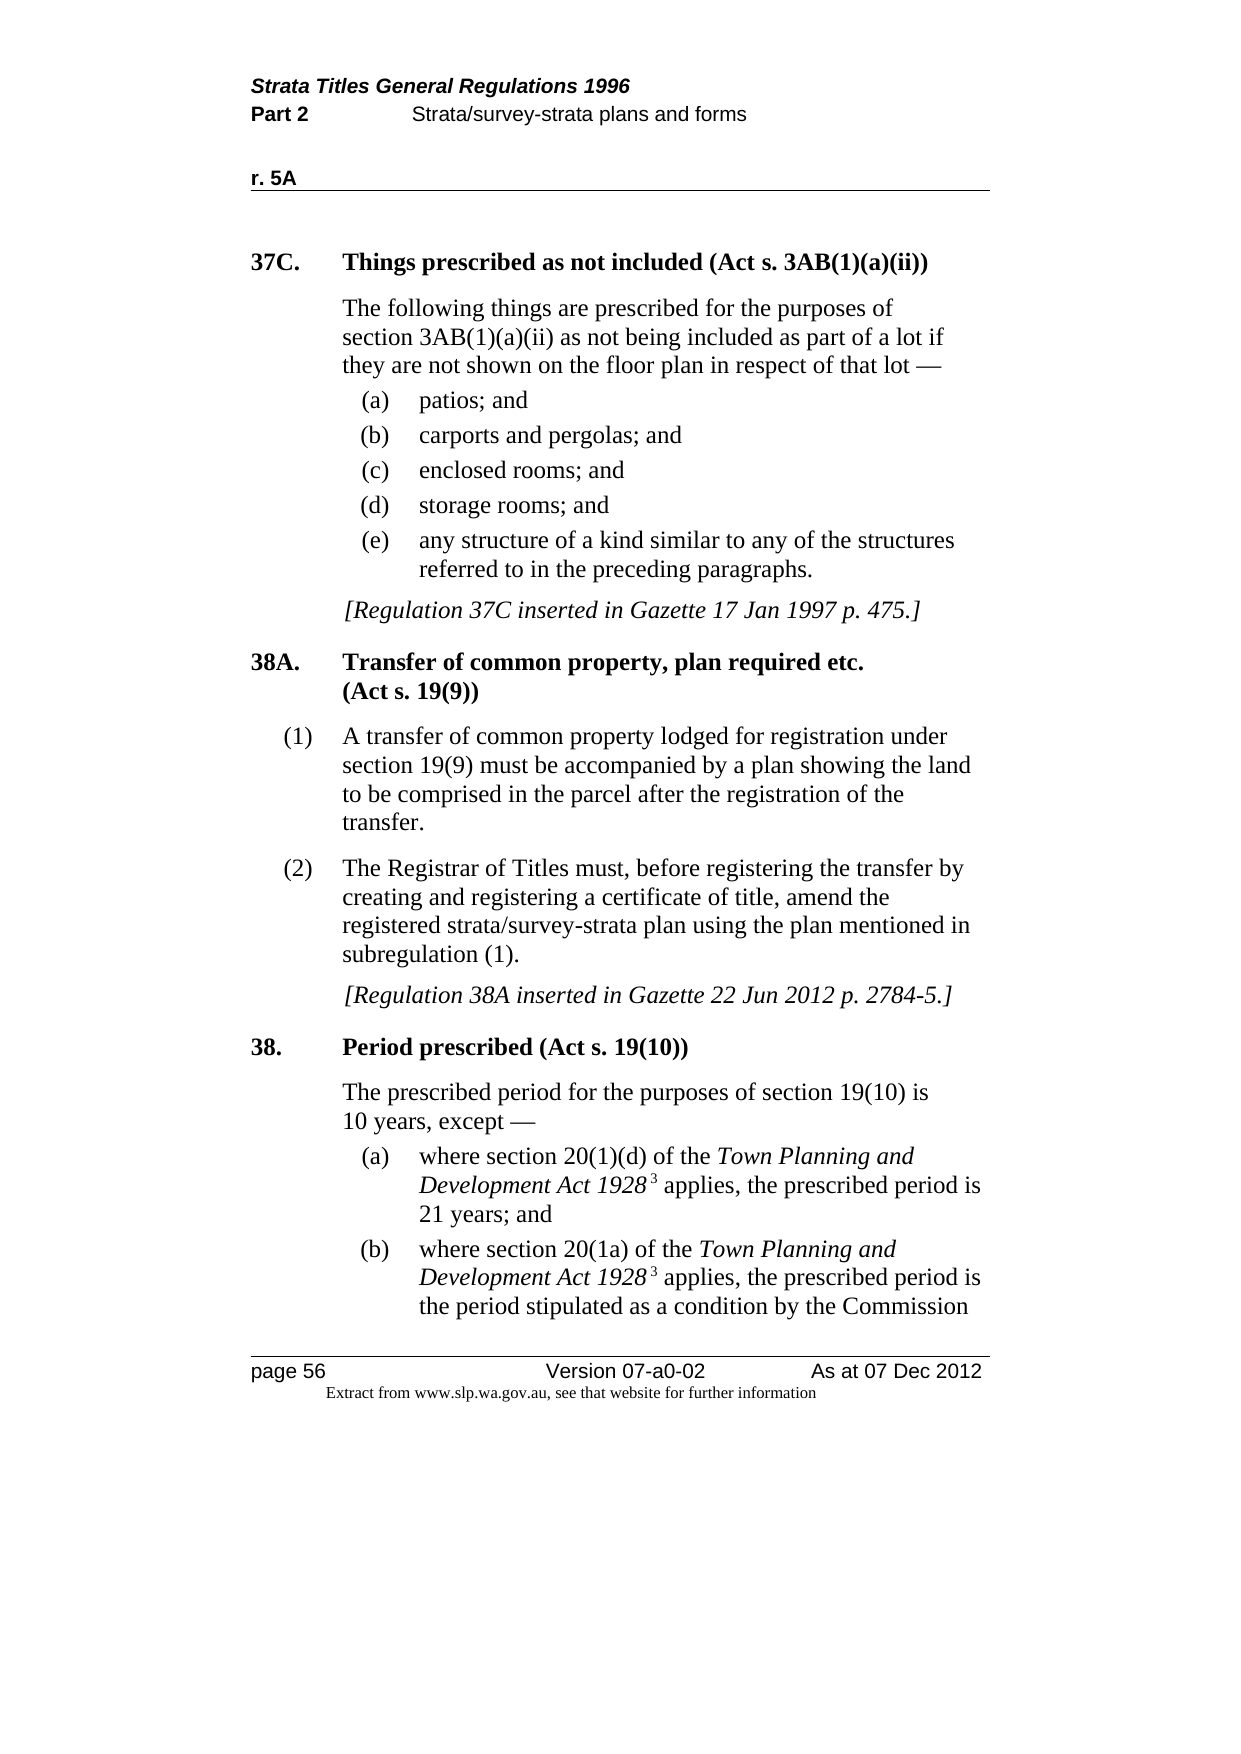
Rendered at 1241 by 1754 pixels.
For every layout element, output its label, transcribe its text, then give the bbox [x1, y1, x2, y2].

text [Regulation 37C inserted in Gazette 17 Jan 1997 p. 475.] [251, 595, 990, 624]
text [Regulation 38A inserted in Gazette 22 Jun 2012 p. 2784-5.] [251, 980, 990, 1009]
subtitle 38A. Transfer of common property, plan required etc. (Act s. 19(9)) [251, 647, 990, 704]
text (a) where section 20(1)(d) of the Town Planning and Development Act 1928 3 applies, the prescribed period is 21 years; and [251, 1141, 990, 1227]
text (1) A transfer of common property lodged for registration under section 19(9) must be accompanied by a plan showing the land to be comprised in the parcel after the registration of the transfer. [251, 721, 990, 836]
text The following things are prescribed for the purposes of section 3AB(1)(a)(ii) as not being included as part of a lot if they are not shown on the floor plan in respect of that lot — [251, 293, 990, 379]
text (2) The Registrar of Titles must, before registering the transfer by creating and registering a certificate of title, amend the registered strata/survey-strata plan using the plan mentioned in subregulation (1). [251, 853, 990, 968]
text (b) carports and pergolas; and [251, 420, 990, 449]
text (d) storage rooms; and [251, 490, 990, 519]
subtitle 38. Period prescribed (Act s. 19(10)) [251, 1032, 990, 1061]
text (a) patios; and [251, 385, 990, 414]
text (c) enclosed rooms; and [251, 455, 990, 484]
text The prescribed period for the purposes of section 19(10) is 10 years, except — [251, 1077, 990, 1135]
subtitle 37C. Things prescribed as not included (Act s. 3AB(1)(a)(ii)) [251, 247, 990, 276]
text (e) any structure of a kind similar to any of the structures referred to in the preceding paragraphs. [251, 525, 990, 583]
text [251, 1234, 990, 1320]
